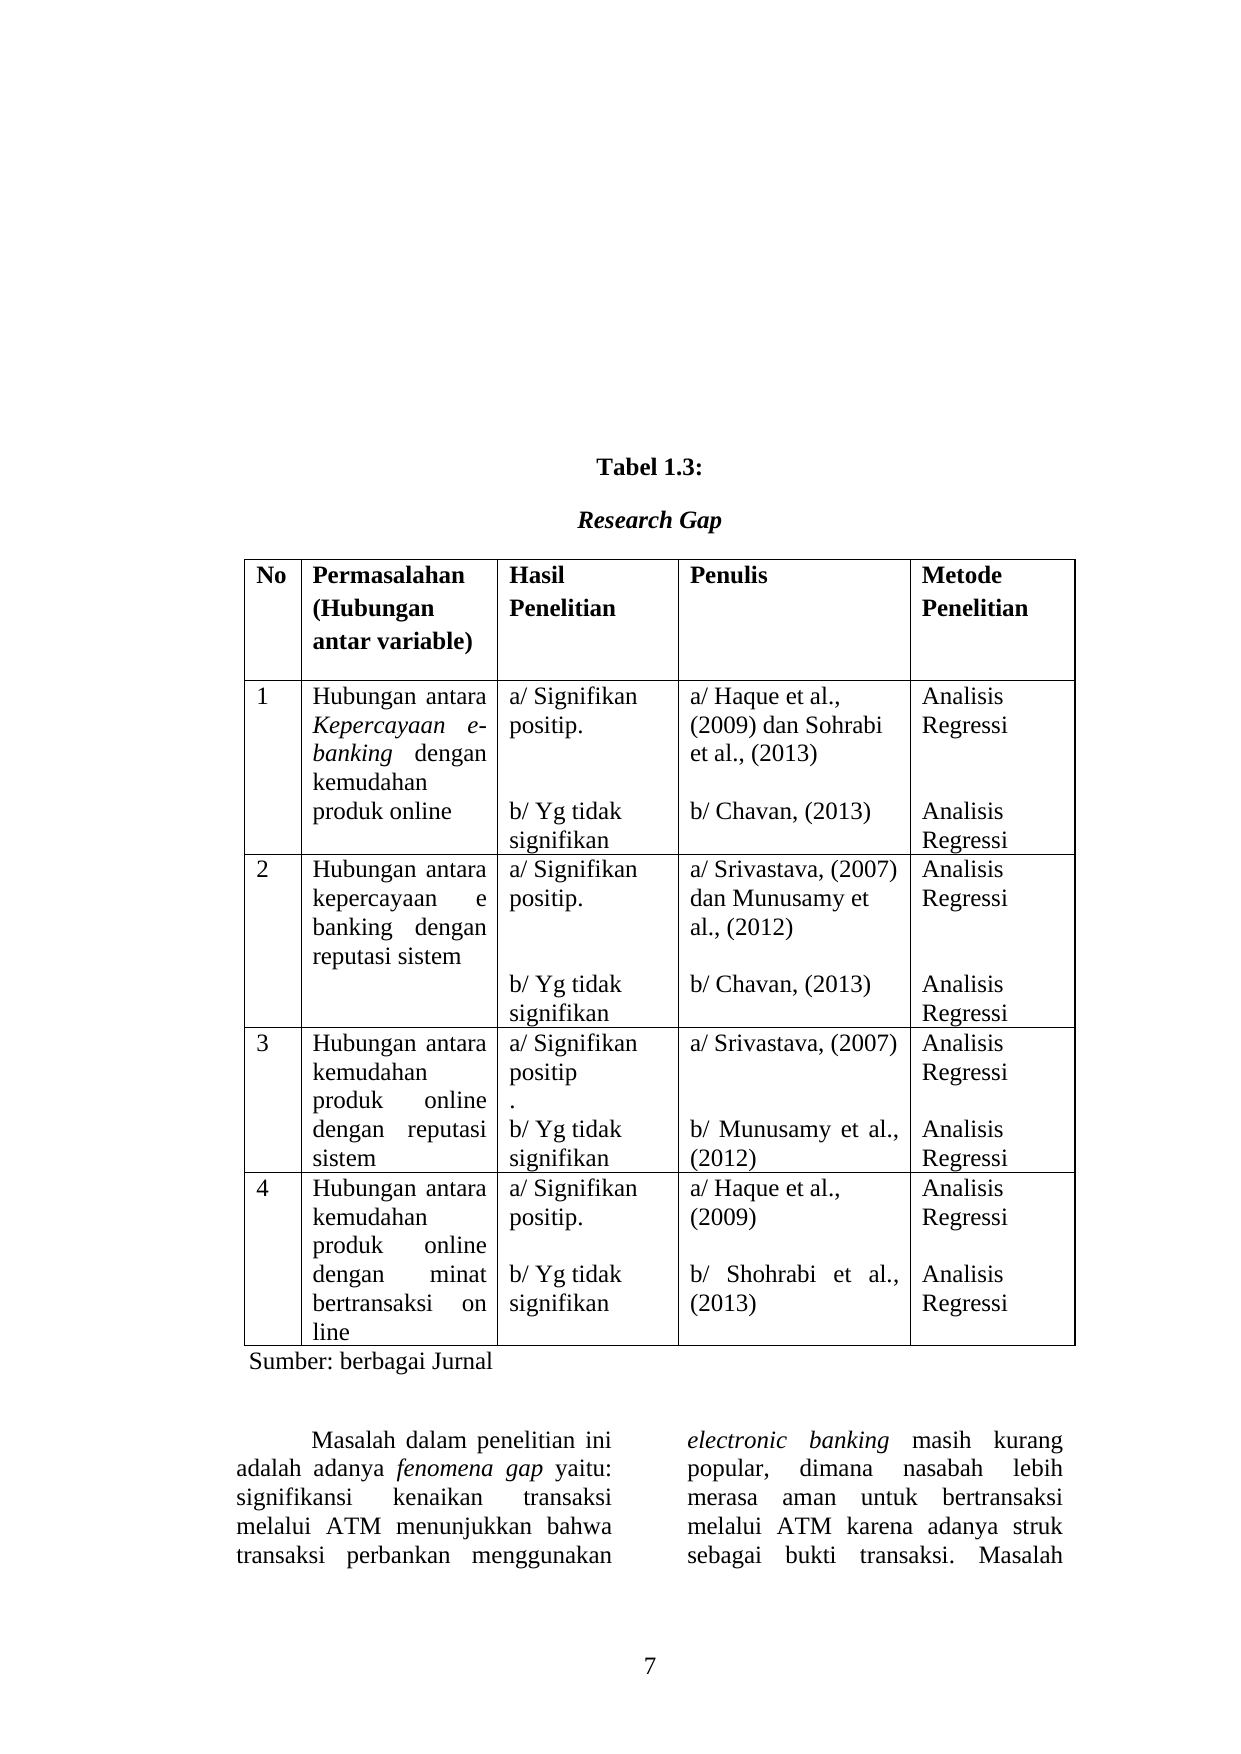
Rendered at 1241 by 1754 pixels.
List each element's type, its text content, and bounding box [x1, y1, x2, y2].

table_cell Hubungan antara kemudahan produk online dengan reputasi sistem [302, 1028, 497, 1172]
table_header Permasalahan (Hubungan antar variable) [302, 560, 497, 680]
table_cell 4 [245, 1173, 301, 1345]
text Tabel 1.3: [236, 452, 1063, 480]
table_cell 3 [245, 1028, 301, 1172]
table_cell 1 [245, 681, 301, 853]
table_cell Hubungan antara kepercayaan e banking dengan reputasi sistem [302, 855, 497, 1027]
table_cell a/ Signifikan positip. b/ Yg tidak signifikan [498, 855, 678, 1027]
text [236, 1425, 612, 1568]
table_cell a/ Haque et al., (2009) dan Sohrabi et al., (2013) b/ Chavan, (2013) [679, 681, 910, 853]
table_cell Analisis Regressi Analisis Regressi [911, 1173, 1074, 1345]
table_cell a/ Srivastava, (2007) b/ Munusamy et al., (2012) [679, 1028, 910, 1172]
table_cell a/ Signifikan positip . b/ Yg tidak signifikan [498, 1028, 678, 1172]
table_cell a/ Signifikan positip. b/ Yg tidak signifikan [498, 1173, 678, 1345]
table_header No [245, 560, 301, 680]
table_header Metode Penelitian [911, 560, 1074, 680]
table_cell Analisis Regressi Analisis Regressi [911, 681, 1074, 853]
table_cell Hubungan antara kemudahan produk online dengan minat bertransaksi on line [302, 1173, 497, 1345]
table_cell Hubungan antara Kepercayaan e-banking dengan kemudahan produk online [302, 681, 497, 853]
table_header Penulis [679, 560, 910, 680]
text Sumber: berbagai Jurnal [236, 1346, 1063, 1375]
table_cell a/ Srivastava, (2007) dan Munusamy et al., (2012) b/ Chavan, (2013) [679, 855, 910, 1027]
table_cell 2 [245, 855, 301, 1027]
table_cell a/ Haque et al., (2009) b/ Shohrabi et al., (2013) [679, 1173, 910, 1345]
text Research Gap [236, 506, 1063, 534]
table_header Hasil Penelitian [498, 560, 678, 680]
table_cell Analisis Regressi Analisis Regressi [911, 855, 1074, 1027]
table_cell Analisis Regressi Analisis Regressi [911, 1028, 1074, 1172]
table_cell a/ Signifikan positip. b/ Yg tidak signifikan [498, 681, 678, 853]
